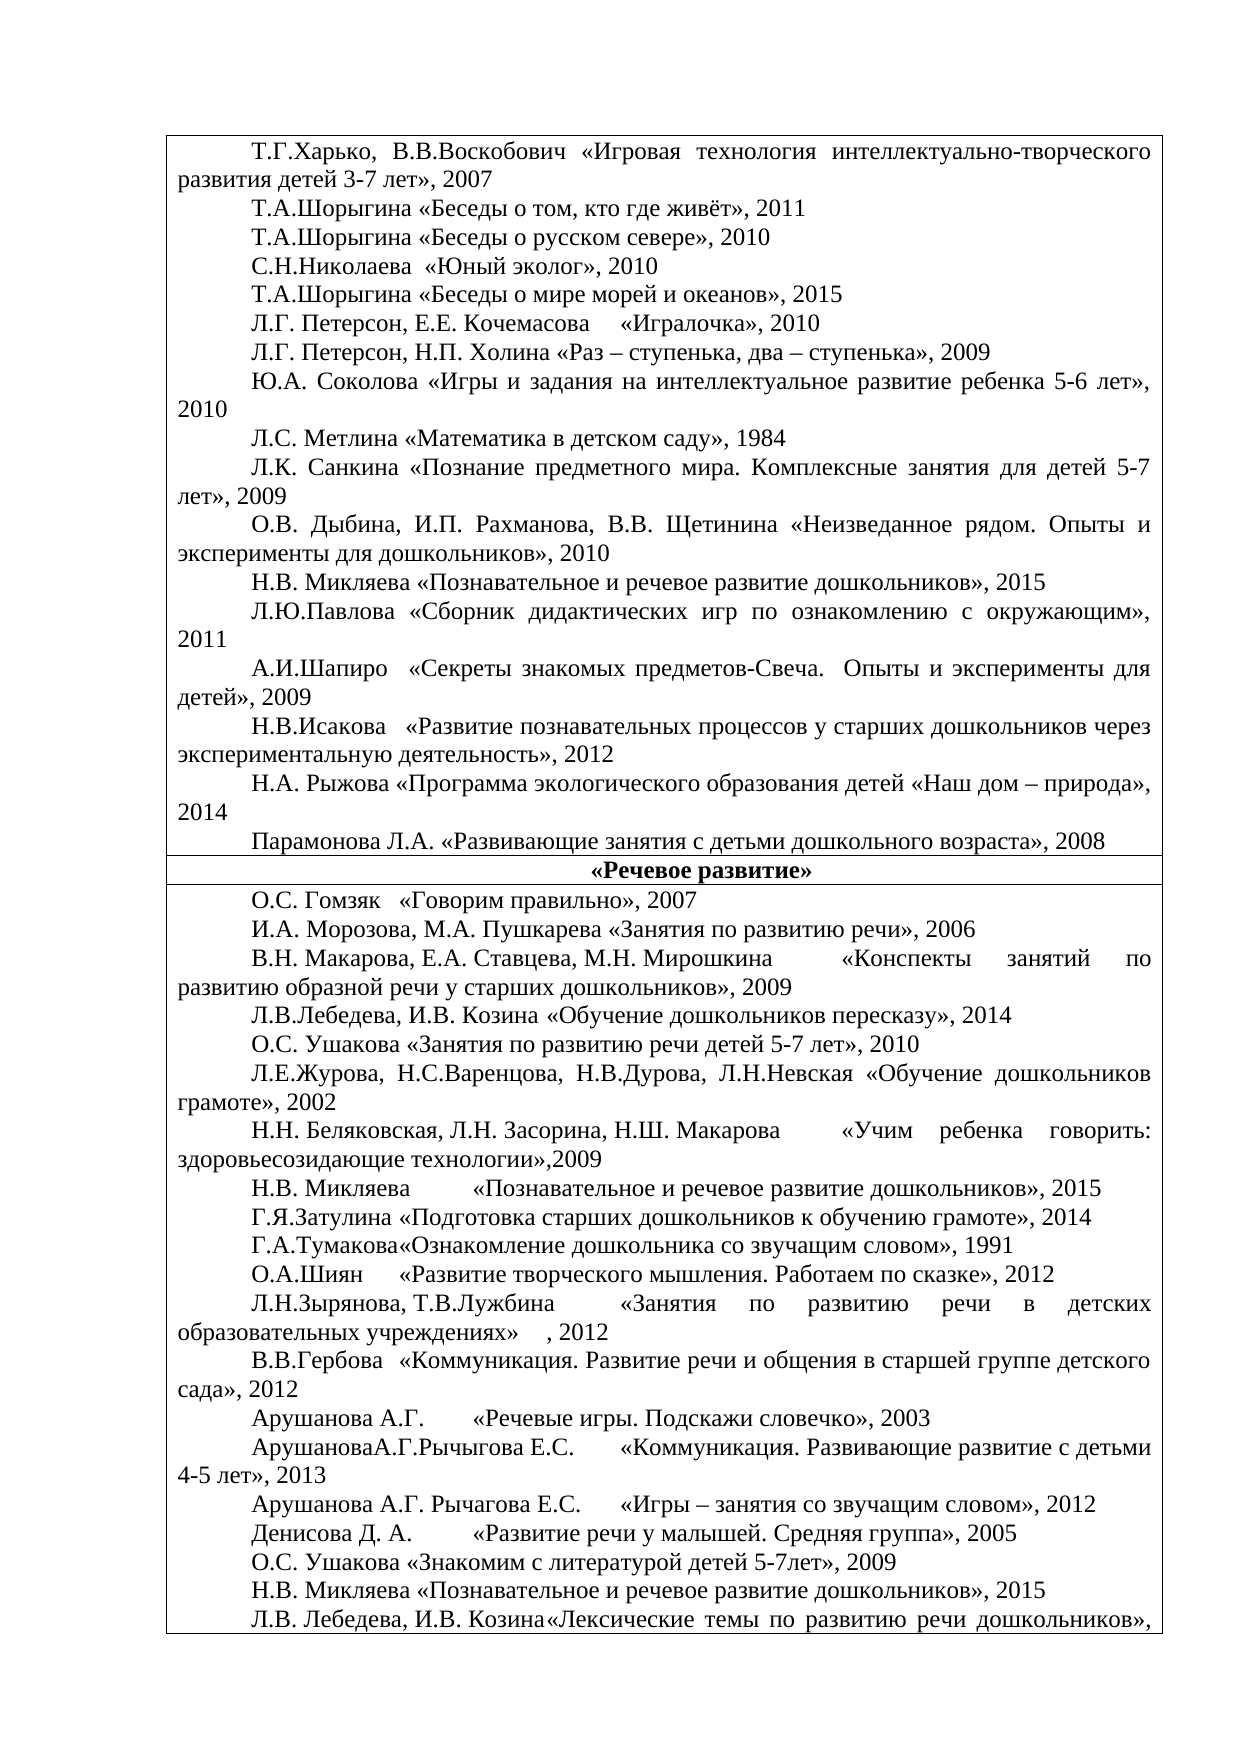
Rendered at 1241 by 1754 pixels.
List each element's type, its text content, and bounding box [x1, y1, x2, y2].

table_cell «Речевое развитие» [167, 856, 1162, 884]
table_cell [167, 885, 1162, 1633]
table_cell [167, 136, 1162, 854]
